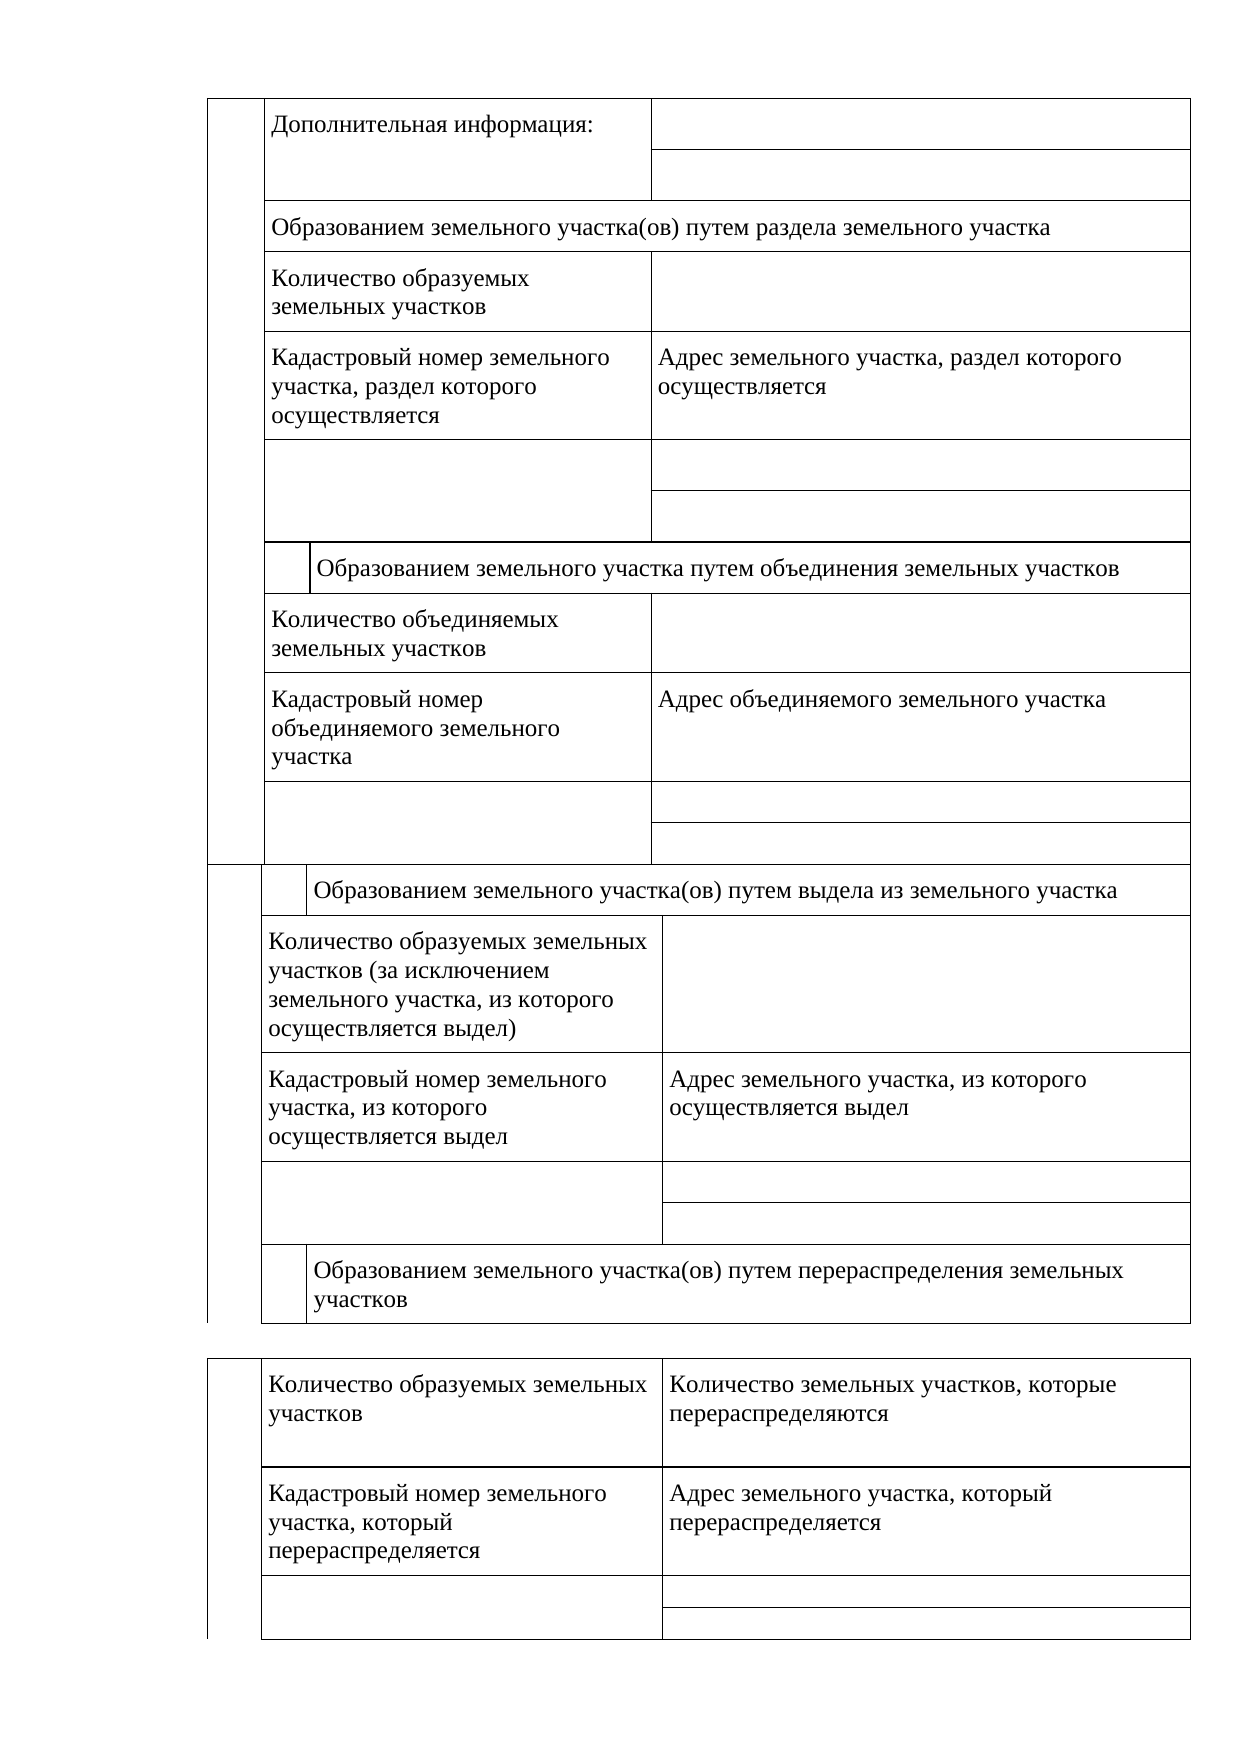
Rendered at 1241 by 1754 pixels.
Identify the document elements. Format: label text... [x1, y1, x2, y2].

table_cell Кадастровый номер объединяемого земельного участка [265, 673, 651, 781]
table_cell Образованием земельного участка(ов) путем раздела земельного участка [265, 201, 1190, 251]
table_cell Адрес объединяемого земельного участка [652, 673, 1190, 781]
table_cell [652, 252, 1190, 331]
table_cell [265, 543, 309, 592]
table_cell Количество объединяемых земельных участков [265, 594, 651, 672]
table_header Количество образуемых земельных участков [262, 1359, 662, 1466]
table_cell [265, 252, 651, 331]
table_header [208, 1359, 261, 1639]
table_cell Кадастровый номер земельного участка, из которого осуществляется выдел [262, 1053, 662, 1161]
table_cell [652, 440, 1190, 490]
table_cell [663, 1203, 1190, 1243]
table_cell [663, 1162, 1190, 1202]
table_cell [652, 594, 1190, 672]
table_cell [663, 1576, 1190, 1607]
table_cell Кадастровый номер земельного участка, раздел которого осуществляется [265, 332, 651, 439]
table_cell Адрес земельного участка, из которого осуществляется выдел [663, 1053, 1190, 1161]
table_cell Дополнительная информация: [265, 99, 651, 200]
table_cell [652, 150, 1190, 200]
table_cell [262, 1245, 306, 1323]
table_cell [265, 782, 651, 864]
table_cell [652, 99, 1190, 149]
table_cell Адрес земельного участка, который перераспределяется [663, 1468, 1190, 1575]
table_cell [663, 916, 1190, 1052]
table_cell [262, 865, 306, 915]
table_cell [652, 782, 1190, 822]
table_header Количество земельных участков, которые перераспределяются [663, 1359, 1190, 1466]
table_cell Образованием земельного участка(ов) путем выдела из земельного участка [307, 865, 1190, 915]
table_cell Кадастровый номер земельного участка, который перераспределяется [262, 1468, 662, 1575]
table_cell [262, 1576, 662, 1639]
table_cell [663, 1608, 1190, 1639]
table_cell [265, 440, 651, 541]
table_cell [262, 1162, 662, 1243]
table_cell Адрес земельного участка, раздел которого осуществляется [652, 332, 1190, 439]
table_cell Образованием земельного участка(ов) путем перераспределения земельных участков [307, 1245, 1190, 1323]
table_cell Образованием земельного участка путем объединения земельных участков [311, 543, 1190, 592]
table_cell [652, 491, 1190, 541]
table_cell Количество образуемых земельных участков (за исключением земельного участка, из которого осуществляется выдел) [262, 916, 662, 1052]
table_cell [208, 865, 261, 1323]
table_cell [652, 823, 1190, 864]
